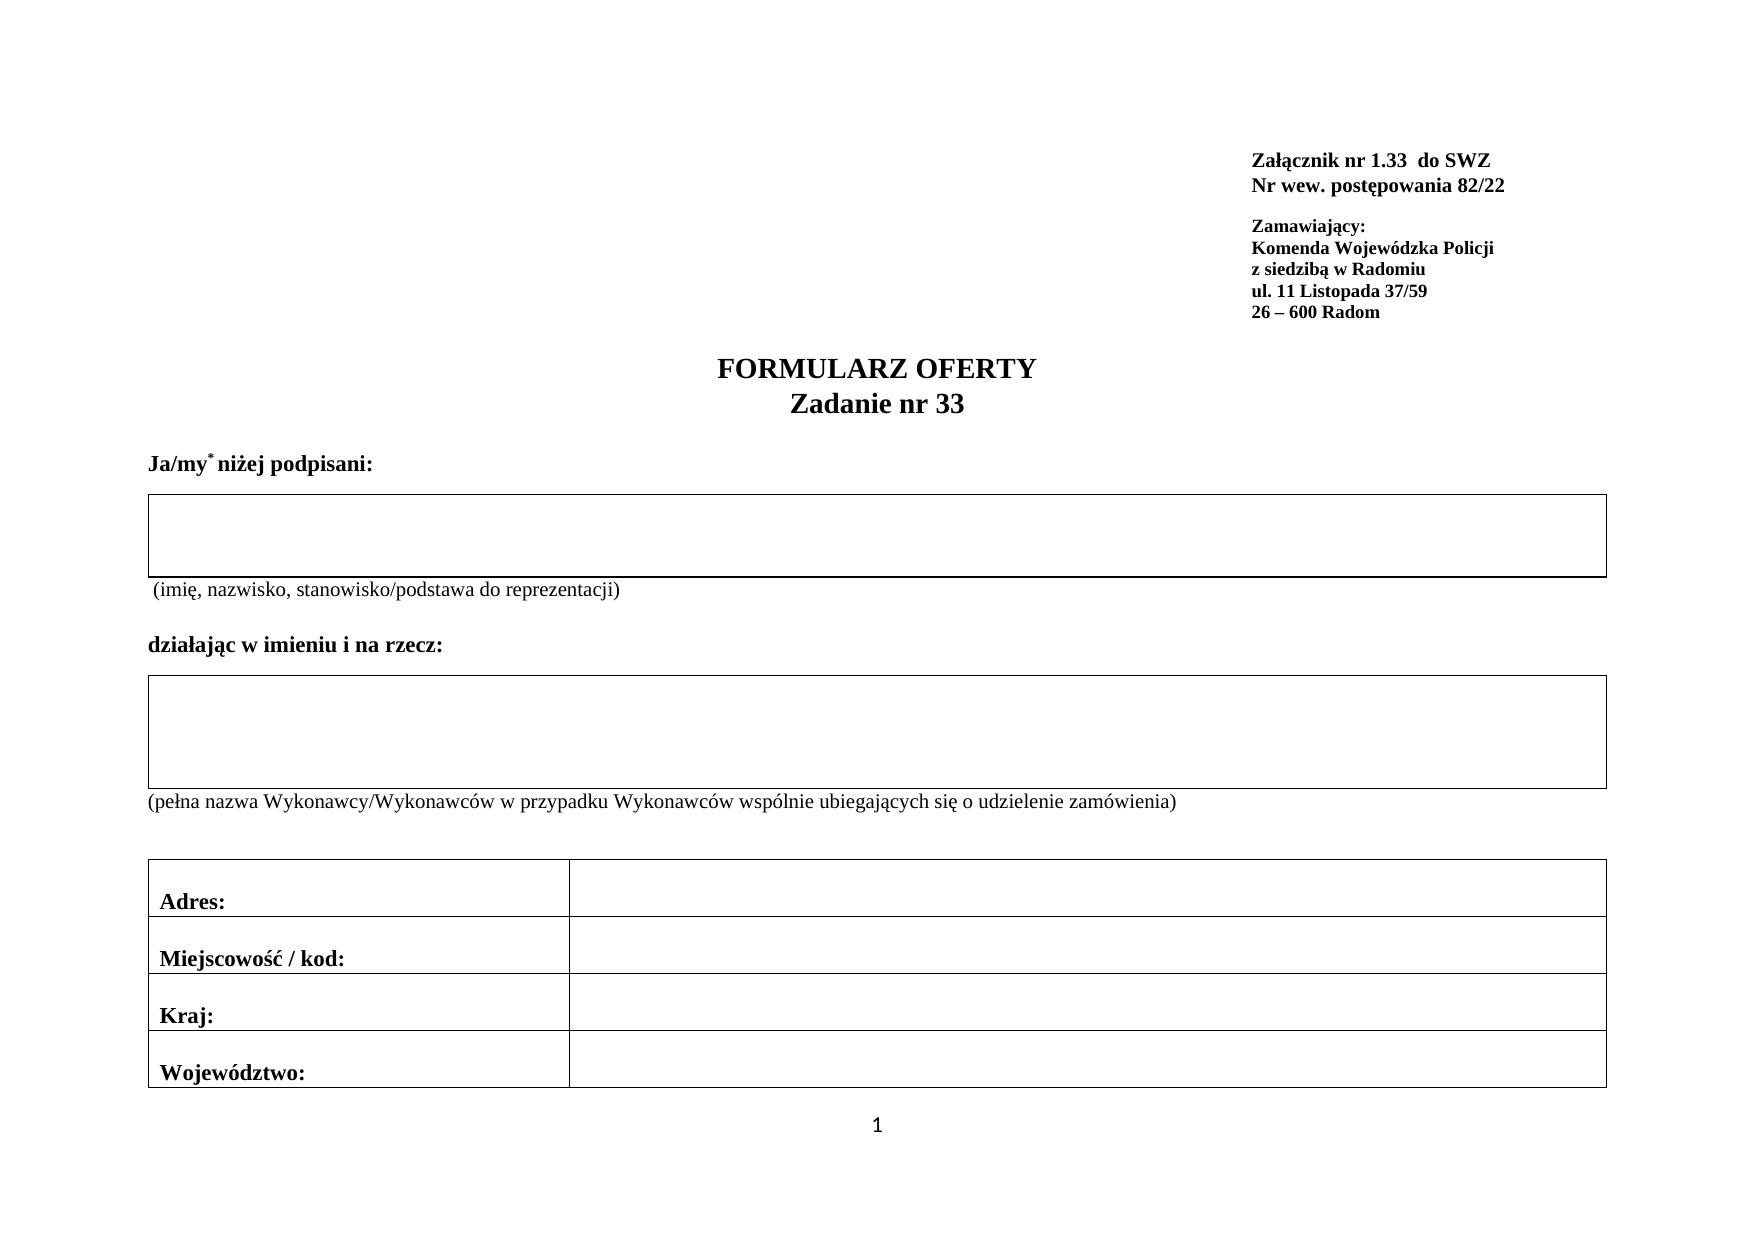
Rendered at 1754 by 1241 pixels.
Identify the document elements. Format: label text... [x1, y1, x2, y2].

list Nr wew. postępowania 82/22 [1179, 173, 1606, 197]
text Zamawiający: Komenda Wojewódzka Policji z siedzibą w Radomiu ul. 11 Listopada 37/59 26 – 600 Radom [1251, 215, 1606, 323]
table_cell [570, 974, 1606, 1030]
table_cell [570, 917, 1606, 973]
list Ja/my* niżej podpisani: [148, 450, 1606, 476]
list FORMULARZ OFERTY [148, 351, 1606, 384]
table_header [149, 495, 1606, 576]
list (pełna nazwa Wykonawcy/Wykonawców w przypadku Wykonawców wspólnie ubiegających się o udzielenie zamówienia) [148, 789, 1606, 813]
list Załącznik nr 1.33 do SWZ [1179, 148, 1606, 172]
list (imię, nazwisko, stanowisko/podstawa do reprezentacji) [148, 578, 1606, 601]
list działając w imieniu i na rzecz: [148, 631, 1606, 657]
table_header [149, 676, 1606, 788]
table_cell Miejscowość / kod: [149, 917, 569, 973]
table_header Adres: [149, 860, 569, 916]
table_cell Kraj: [149, 974, 569, 1030]
list Zadanie nr 33 [148, 386, 1606, 420]
table_cell Województwo: [149, 1031, 569, 1087]
table_header [570, 860, 1606, 916]
table_cell [570, 1031, 1606, 1087]
